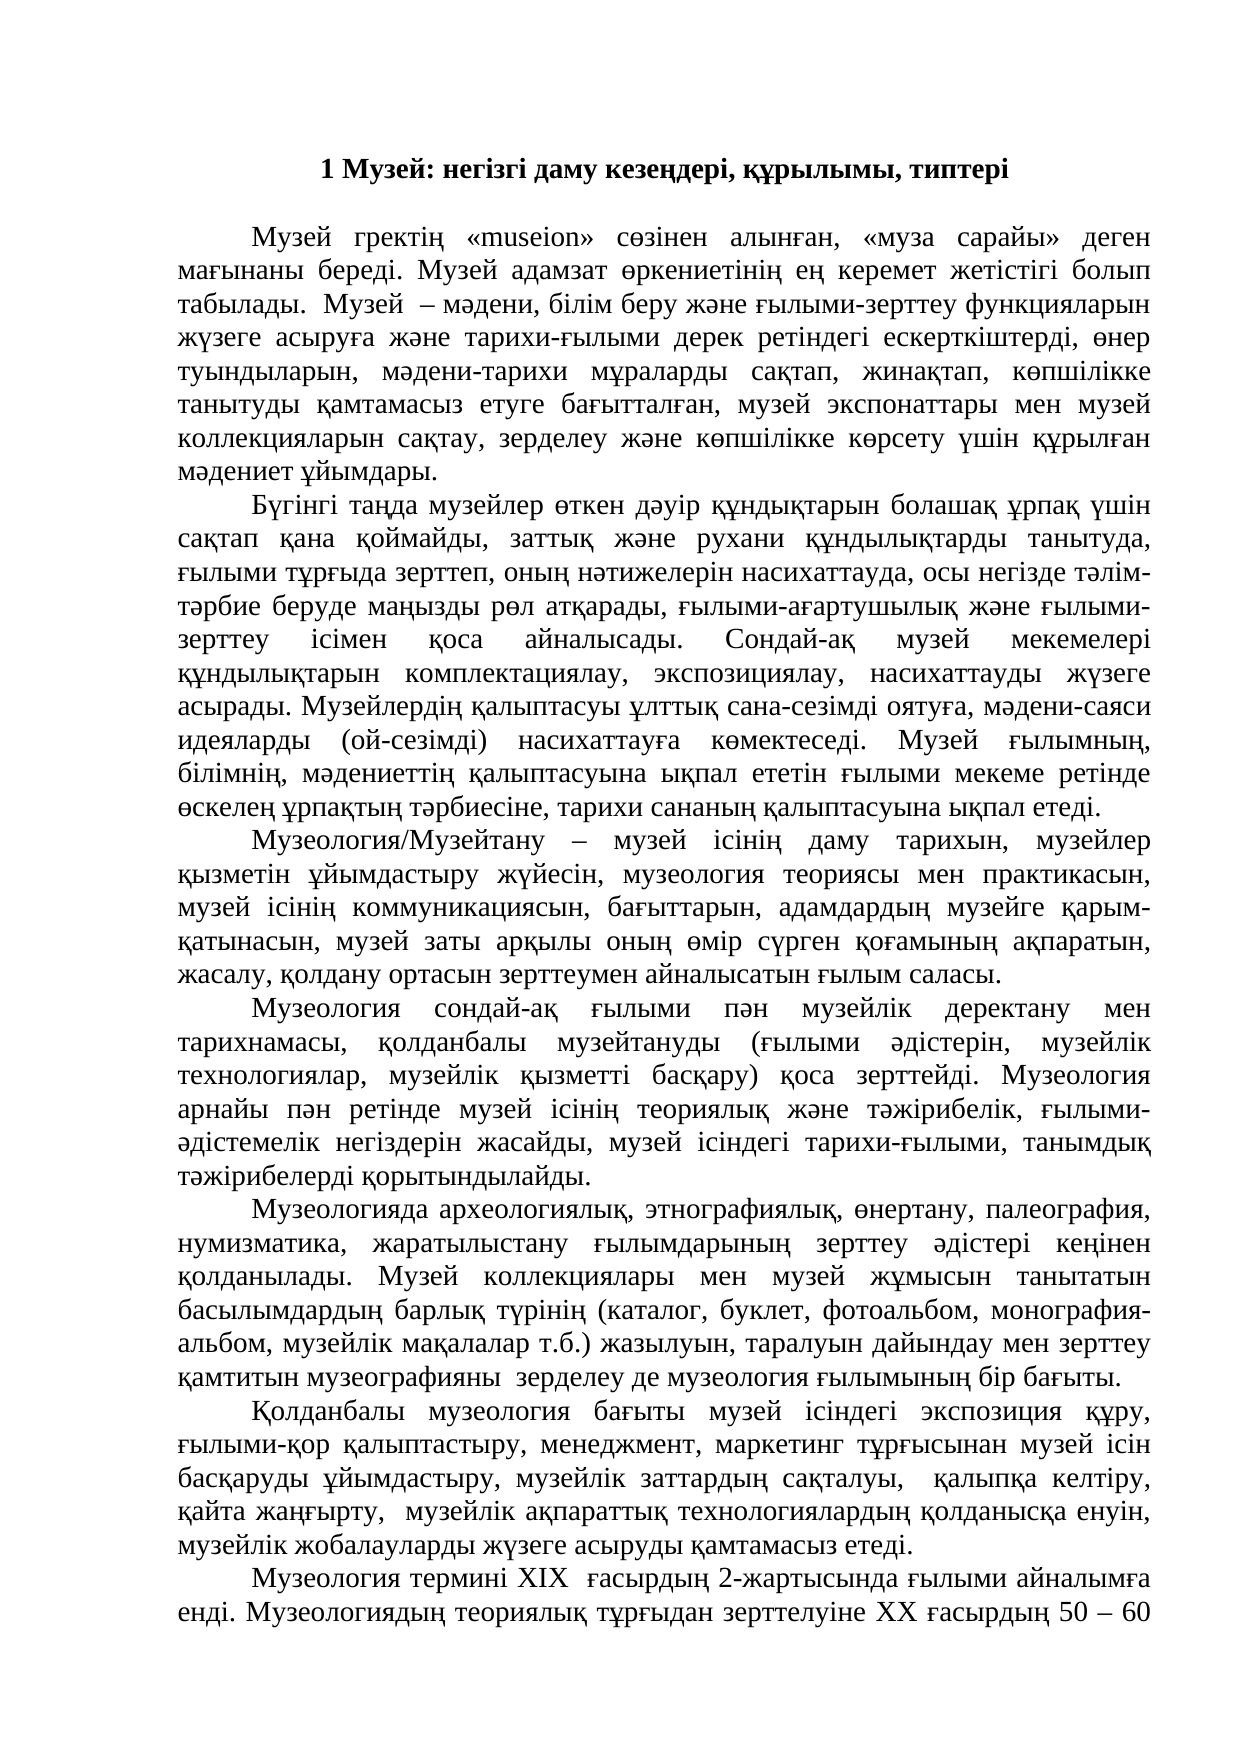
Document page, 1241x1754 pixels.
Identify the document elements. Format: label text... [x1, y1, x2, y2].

text Бүгінгі таңда музейлер өткен дәуір құндықтарын болашақ ұрпақ үшін сақтап қана қоймайды, заттық және рухани құндылықтарды танытуда, ғылыми тұрғыда зерттеп, оның нәтижелерін насихаттауда, осы негізде тәлім-тәрбие беруде маңызды рөл атқарады, ғылыми-ағартушылық және ғылыми-зерттеу ісімен қоса айналысады. Сондай-ақ музей мекемелері құндылықтарын комплектациялау, экспозициялау, насихаттауды жүзеге асырады. Музейлердің қалыптасуы ұлттық сана-сезімді оятуға, мәдени-саяси идеяларды (ой-сезімді) насихаттауға көмектеседі. Музей ғылымның, білімнің, мәдениеттің қалыптасуына ықпал ететін ғылыми мекеме ретінде өскелең ұрпақтың тәрбиесіне, тарихи сананың қалыптасуына ықпал етеді. [177, 487, 1152, 822]
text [177, 1560, 1152, 1627]
text Музей гректің «museіon» сөзінен алынған, «муза сарайы» деген мағынаны береді. Музей адамзат өркениетінің ең керемет жетістігі болып табылады. Музей – мәдени, бiлiм беру және ғылыми-зерттеу функцияларын жүзеге асыруға және тарихи-ғылыми дерек ретіндегі ескерткіштерді, өнер туындыларын, мәдени-тарихи мұраларды сақтап, жинақтап, көпшiлiкке танытуды қамтамасыз етуге бағытталған, музей экспонаттары мен музей коллекцияларын сақтау, зерделеу және көпшiлiкке көрсету үшiн құрылған мәдениет ұйымдары. [177, 219, 1152, 487]
text Қолданбалы музеология бағыты музей ісіндегі экспозиция құру, ғылыми-қор қалыптастыру, менеджмент, маркетинг тұрғысынан музей ісін басқаруды ұйымдастыру, музейлік заттардың сақталуы, қалыпқа келтіру, қайта жаңғырту, музейлік ақпараттық технологиялардың қолданысқа енуін, музейлік жобалауларды жүзеге асыруды қамтамасыз етеді. [177, 1393, 1152, 1560]
text Музеология сондай-ақ ғылыми пән музейлік деректану мен тарихнамасы, қолданбалы музейтануды (ғылыми әдістерін, музейлік технологиялар, музейлік қызметті басқару) қоса зерттейді. Музеология арнайы пән ретінде музей ісінің теориялық және тәжірибелік, ғылыми-әдістемелік негіздерін жасайды, музей ісіндегі тарихи-ғылыми, танымдық тәжірибелерді қорытындылайды. [177, 990, 1152, 1191]
text Музеология/Музейтану – музей ісінің даму тарихын, музейлер қызметін ұйымдастыру жүйесін, музеология теориясы мен практикасын, музей ісінің коммуникациясын, бағыттарын, адамдардың музейге қарым-қатынасын, музей заты арқылы оның өмір сүрген қоғамының ақпаратын, жасалу, қолдану ортасын зерттеумен айналысатын ғылым саласы. [177, 822, 1152, 990]
text Музеологияда археологиялық, этнографиялық, өнертану, палеография, нумизматика, жаратылыстану ғылымдарының зерттеу әдістері кеңінен қолданылады. Музей коллекциялары мен музей жұмысын танытатын басылымдардың барлық түрінің (каталог, буклет, фотоальбом, монография-альбом, музейлік мақалалар т.б.) жазылуын, таралуын дайындау мен зерттеу қамтитын музеографияны зерделеу де музеология ғылымының бір бағыты. [177, 1191, 1152, 1393]
text 1 Музей: негізгі даму кезеңдері, құрылымы, типтері [177, 152, 1152, 185]
